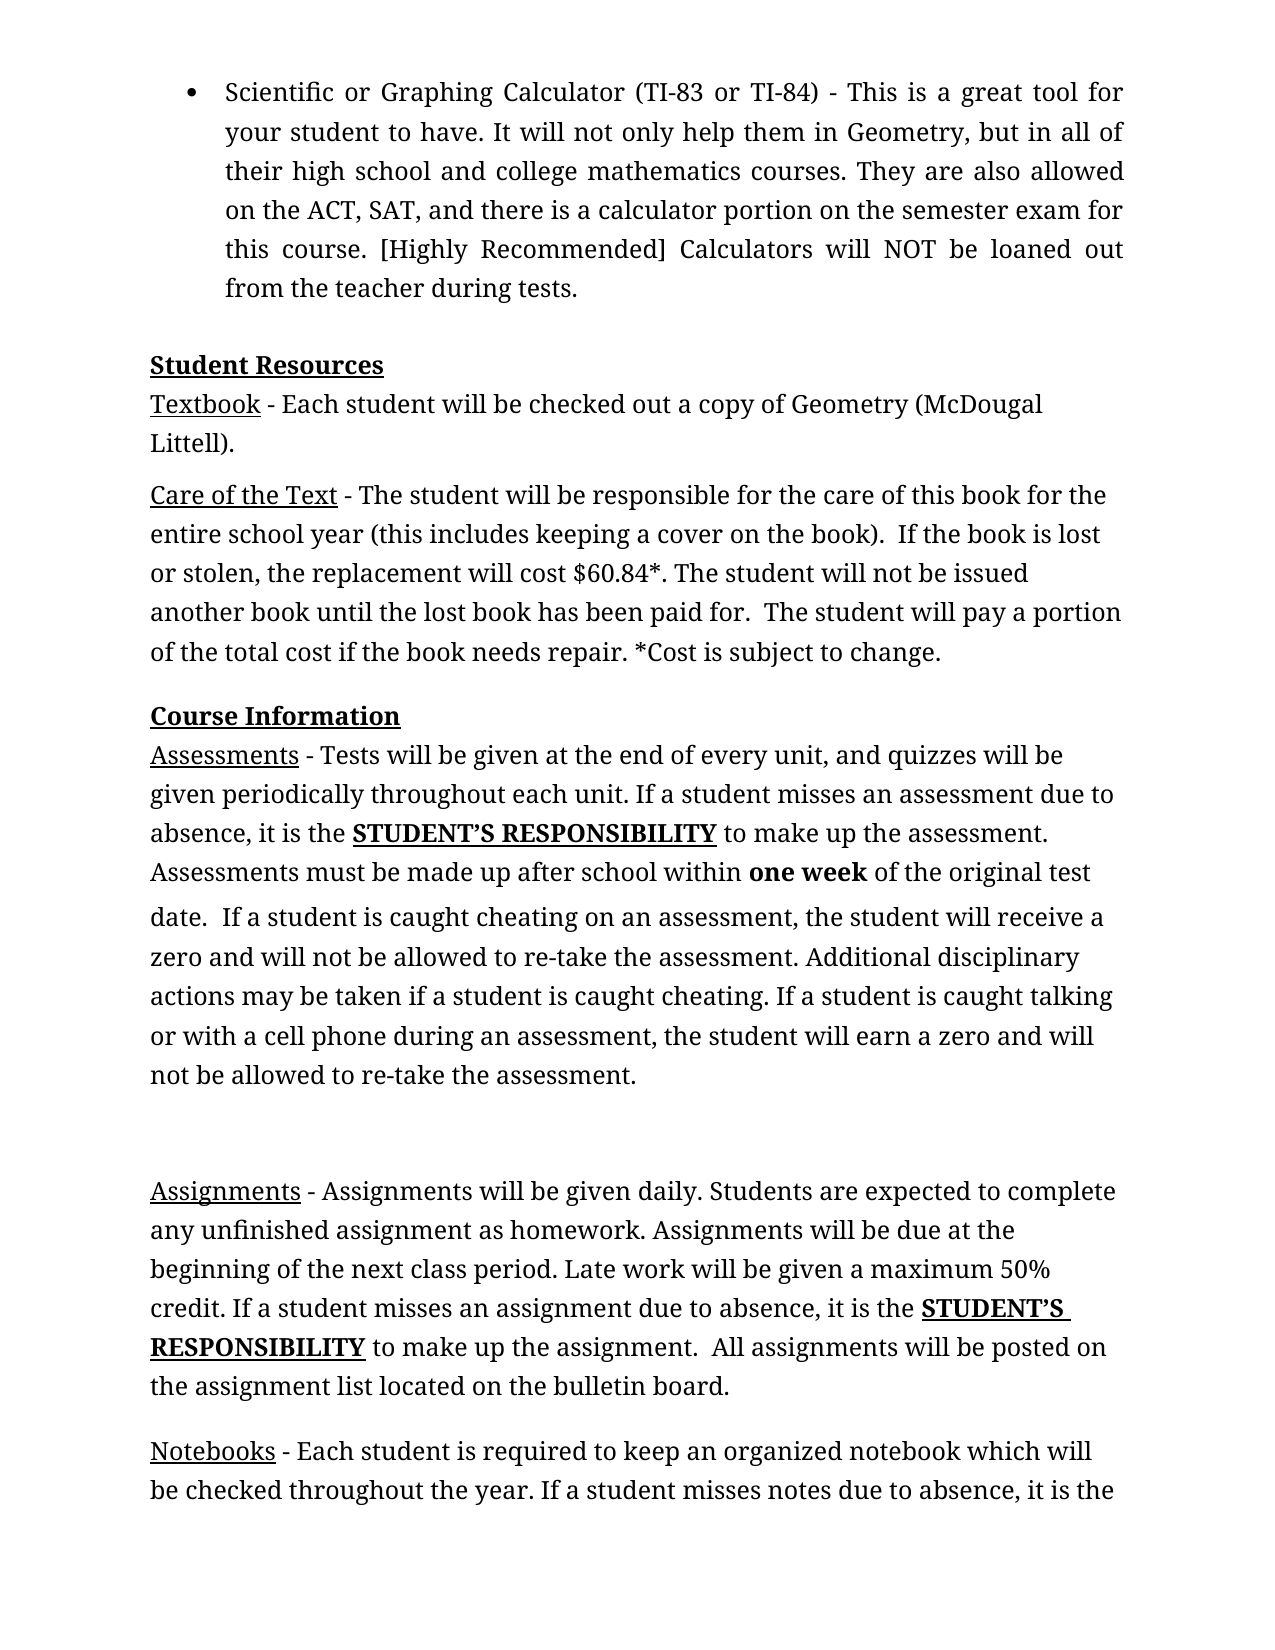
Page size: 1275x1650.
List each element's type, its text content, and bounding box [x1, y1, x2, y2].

text Assignments - Assignments will be given daily. Students are expected to complete any unfinished assignment as homework. Assignments will be due at the beginning of the next class period. Late work will be given a maximum 50% credit. If a student misses an assignment due to absence, it is the STUDENT’S RESPONSIBILITY to make up the assignment. All assignments will be posted on the assignment list located on the bulletin board. [150, 1173, 1125, 1403]
text Student Resources [150, 347, 1125, 382]
text Care of the Text - The student will be responsible for the care of this book for the entire school year (this includes keeping a cover on the book). If the book is lost or stolen, the replacement will cost $60.84*. The student will not be issued another book until the lost book has been paid for. The student will pay a portion of the total cost if the book needs repair. *Cost is subject to change. [150, 477, 1125, 668]
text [150, 1433, 1125, 1506]
text Course Information [150, 698, 1125, 732]
text Textbook - Each student will be checked out a copy of Geometry (McDougal Littell). [150, 387, 1125, 460]
text Assessments - Tests will be given at the end of every unit, and quizzes will be given periodically throughout each unit. If a student misses an assessment due to absence, it is the STUDENT’S RESPONSIBILITY to make up the assessment. Assessments must be made up after school within one week of the original test date. If a student is caught cheating on an assessment, the student will receive a zero and will not be allowed to re-take the assessment. Additional disciplinary actions may be taken if a student is caught cheating. If a student is caught talking or with a cell phone during an assessment, the student will earn a zero and will not be allowed to re-take the assessment. [150, 737, 1125, 1091]
list Scientific or Graphing Calculator (TI-83 or TI-84) - This is a great tool for your student to have. It will not only help them in Geometry, but in all of their high school and college mathematics courses. They are also allowed on the ACT, SAT, and there is a calculator portion on the semester exam for this course. [Highly Recommended] Calculators will NOT be loaned out from the teacher during tests. [187, 75, 1125, 305]
